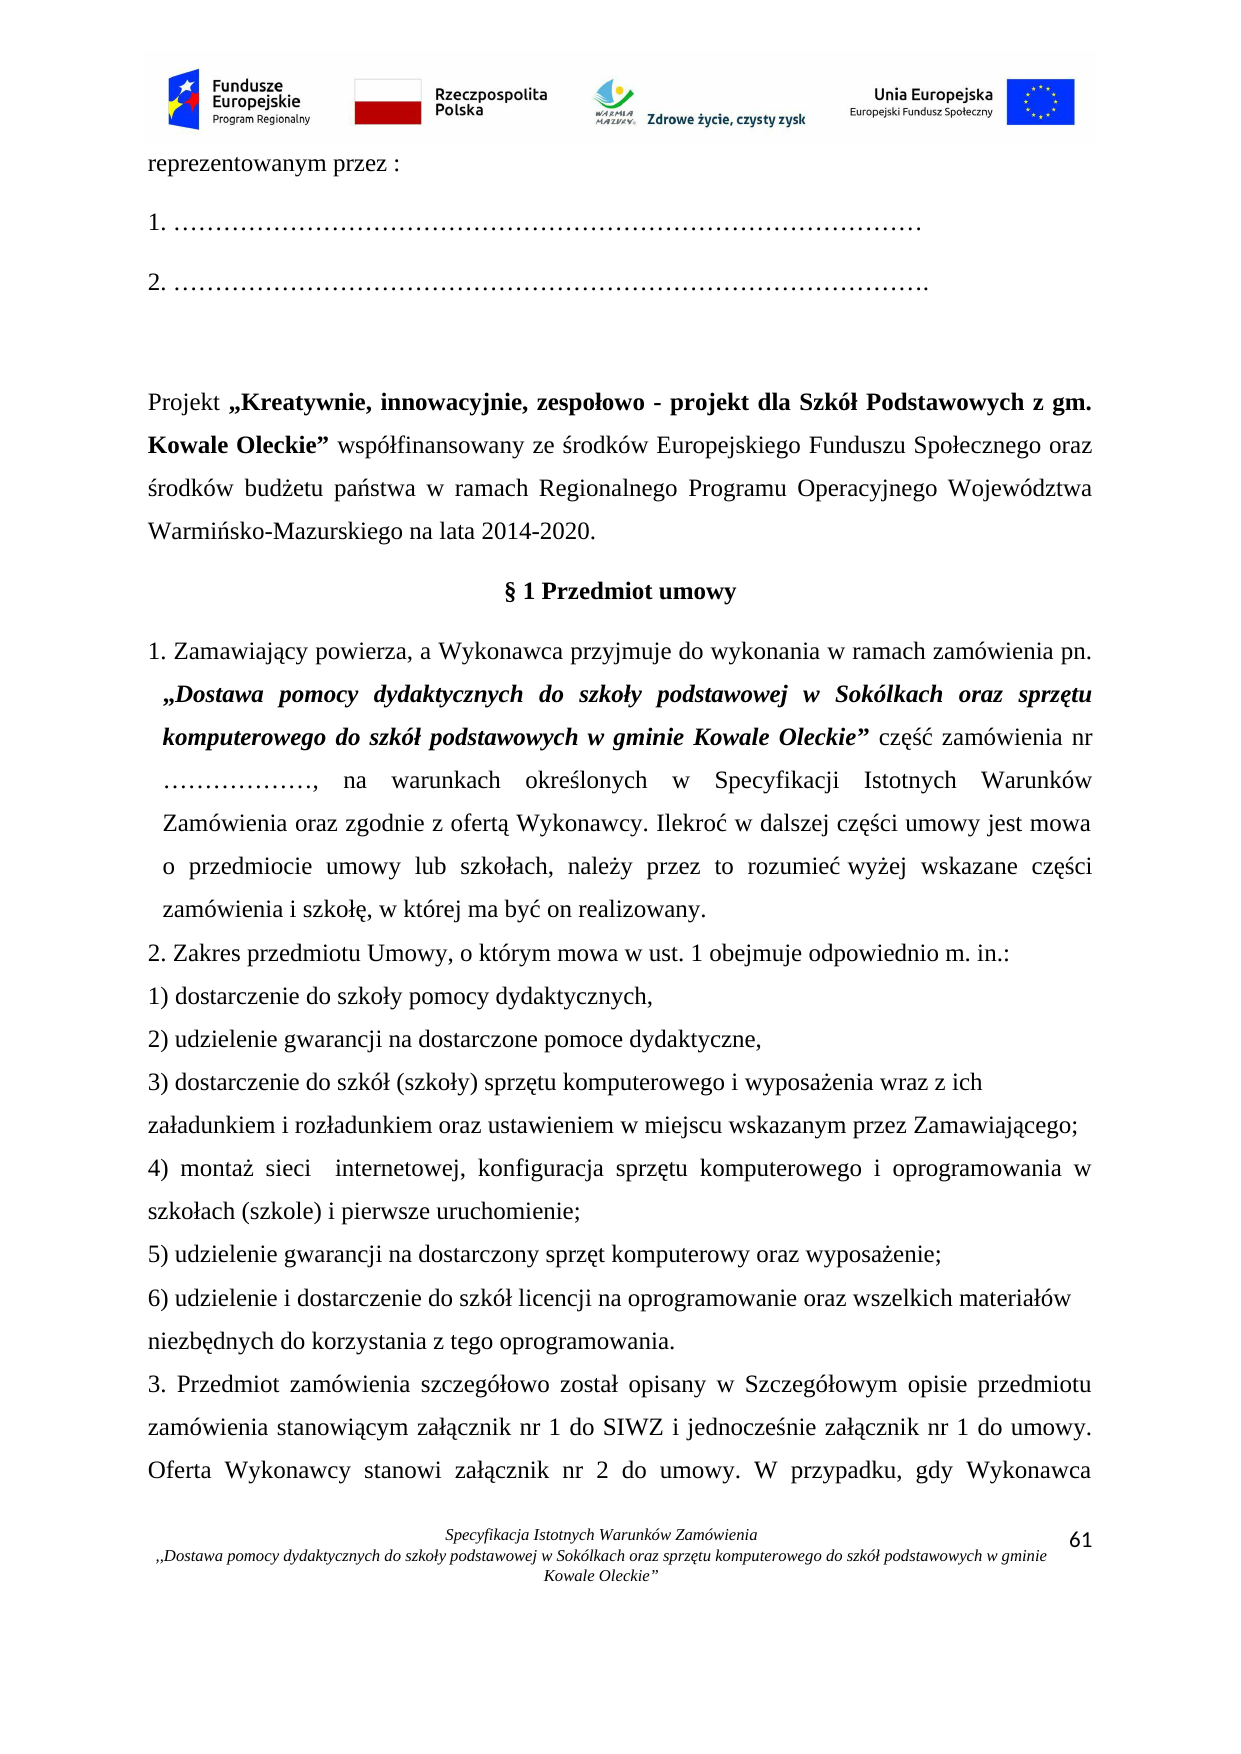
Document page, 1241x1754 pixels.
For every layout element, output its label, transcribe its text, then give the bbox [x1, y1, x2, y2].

text 2. Zakres przedmiotu Umowy, o którym mowa w ust. 1 obejmuje odpowiednio m. in.: [148, 938, 1093, 966]
text 1) dostarczenie do szkoły pomocy dydaktycznych, [148, 981, 1093, 1009]
text 6) udzielenie i dostarczenie do szkół licencji na oprogramowanie oraz wszelkich materiałów niezbędnych do korzystania z tego oprogramowania. [148, 1283, 1093, 1354]
text 1. ……………………………………………………………………………… [148, 207, 1093, 236]
text 4) montaż sieci internetowej, konfiguracja sprzętu komputerowego i oprogramowania w szkołach (szkole) i pierwsze uruchomienie; [148, 1153, 1093, 1225]
text 2. ………………………………………………………………………………. [148, 267, 1093, 296]
text 3) dostarczenie do szkół (szkoły) sprzętu komputerowego i wyposażenia wraz z ich załadunkiem i rozładunkiem oraz ustawieniem w miejscu wskazanym przez Zamawiającego; [148, 1067, 1093, 1139]
picture [143, 51, 1096, 144]
text 5) udzielenie gwarancji na dostarczony sprzęt komputerowy oraz wyposażenie; [148, 1239, 1093, 1268]
text § 1 Przedmiot umowy [148, 576, 1093, 605]
list 1. Zamawiający powierza, a Wykonawca przyjmuje do wykonania w ramach zamówienia pn. „Dostawa pomocy dydaktycznych do szkoły podstawowej w Sokólkach oraz sprzętu komputerowego do szkół podstawowych w gminie Kowale Oleckie” część zamówienia nr ………………, na warunkach określonych w Specyfikacji Istotnych Warunków Zamówienia oraz zgodnie z ofertą Wykonawcy. Ilekroć w dalszej części umowy jest mowa o przedmiocie umowy lub szkołach, należy przez to rozumieć wyżej wskazane części zamówienia i szkołę, w której ma być on realizowany. [148, 636, 1093, 923]
text 2) udzielenie gwarancji na dostarczone pomoce dydaktyczne, [148, 1024, 1093, 1053]
text Projekt „Kreatywnie, innowacyjnie, zespołowo - projekt dla Szkół Podstawowych z gm. Kowale Oleckie” współfinansowany ze środków Europejskiego Funduszu Społecznego oraz środków budżetu państwa w ramach Regionalnego Programu Operacyjnego Województwa Warmińsko-Mazurskiego na lata 2014-2020. [148, 387, 1093, 545]
text reprezentowanym przez : [148, 148, 1093, 176]
